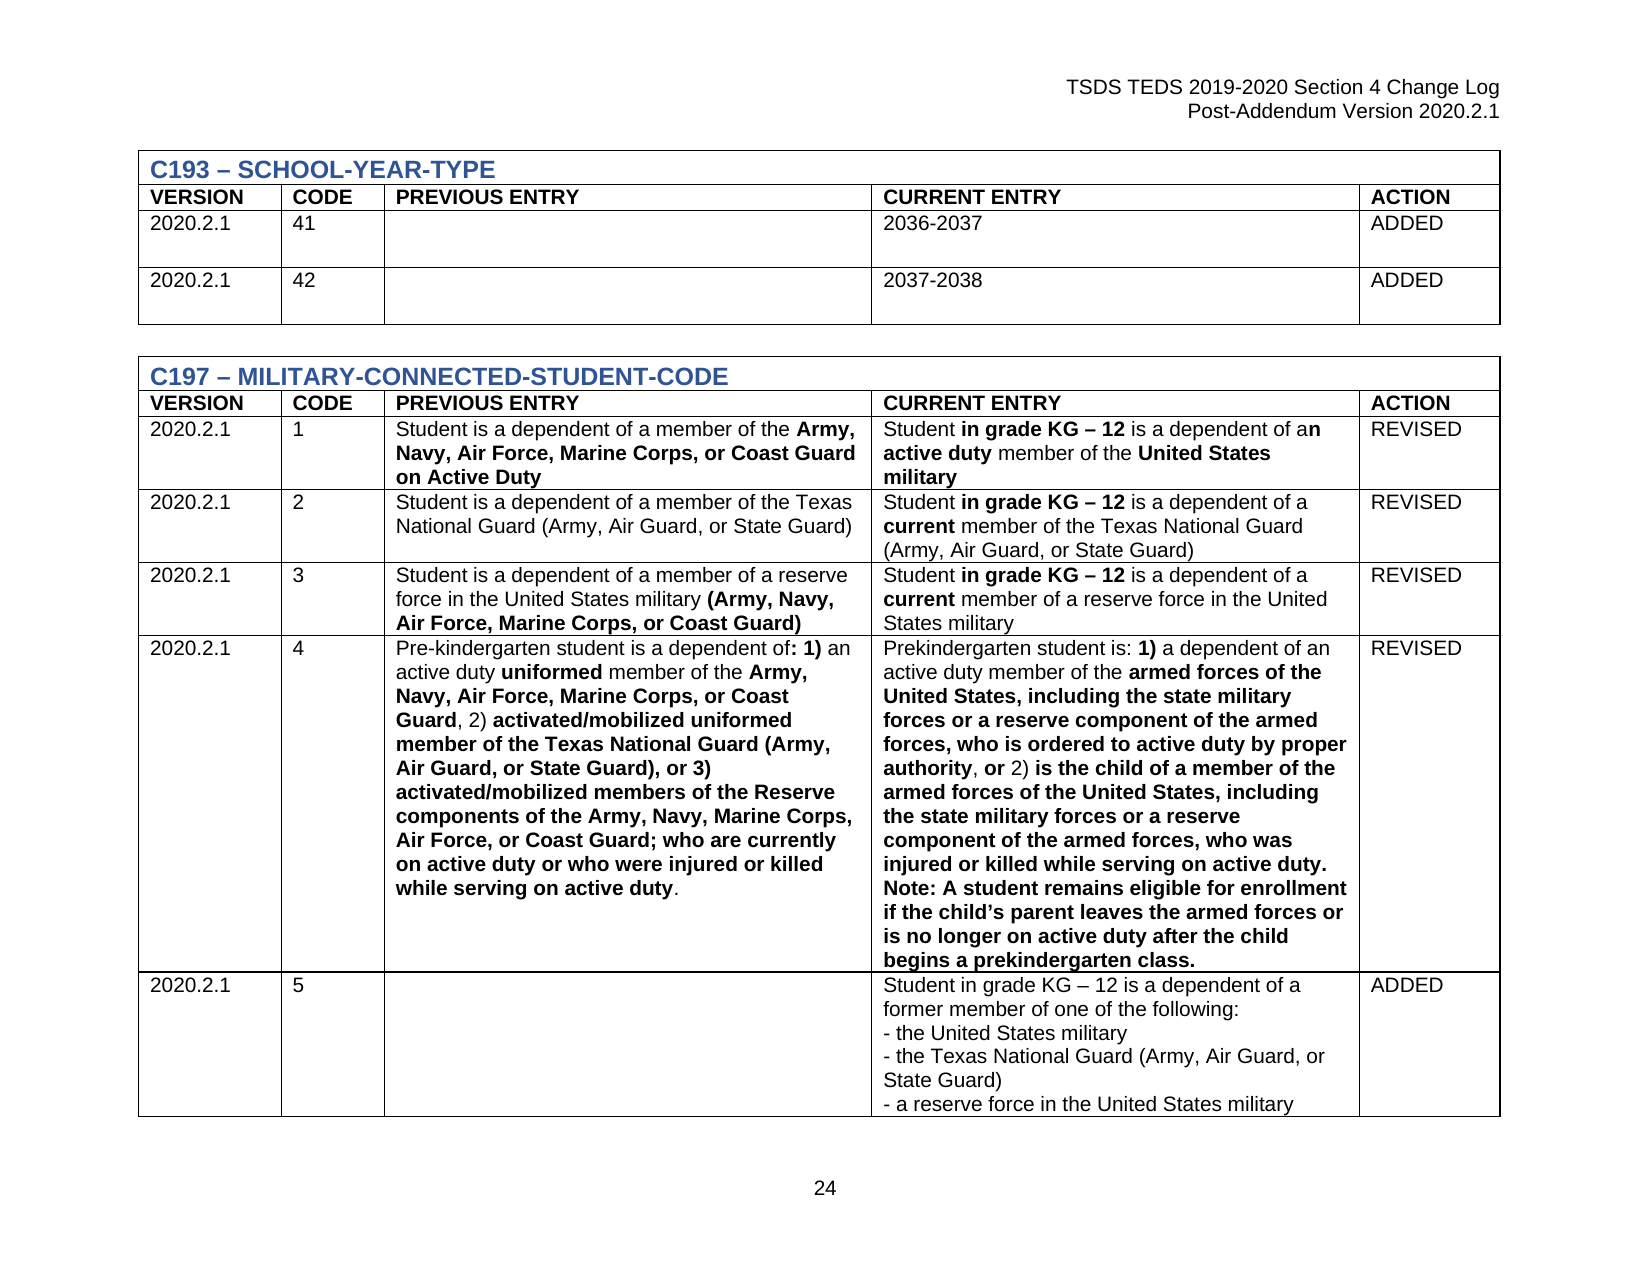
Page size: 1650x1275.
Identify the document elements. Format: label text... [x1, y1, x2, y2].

table_cell REVISED [1360, 636, 1499, 971]
table_cell 1 [282, 417, 384, 489]
table_cell 42 [282, 268, 384, 324]
table_cell Student in grade KG – 12 is a dependent of a current member of the Texas National Guard (Army, Air Guard, or State Guard) [872, 490, 1359, 562]
table_cell 2036-2037 [872, 211, 1359, 267]
table_cell CURRENT ENTRY [872, 185, 1359, 210]
table_cell 2020.2.1 [139, 490, 281, 562]
table_cell ADDED [1360, 211, 1499, 267]
table_cell 4 [282, 636, 384, 971]
table_cell ADDED [1360, 973, 1499, 1116]
table_cell ACTION [1360, 391, 1499, 416]
table_cell [385, 211, 871, 267]
table_cell Student is a dependent of a member of the Texas National Guard (Army, Air Guard, or State Guard) [385, 490, 871, 562]
table_cell 2020.2.1 [139, 268, 281, 324]
table_cell CODE [282, 391, 384, 416]
table_cell 2020.2.1 [139, 211, 281, 267]
table_cell 2 [282, 490, 384, 562]
table_cell [385, 973, 871, 1116]
table_cell REVISED [1360, 490, 1499, 562]
table_cell ADDED [1360, 268, 1499, 324]
table_cell CURRENT ENTRY [872, 391, 1359, 416]
table_cell Student is a dependent of a member of a reserve force in the United States military (Army, Navy, Air Force, Marine Corps, or Coast Guard) [385, 563, 871, 635]
table_cell 2020.2.1 [139, 417, 281, 489]
table_cell ACTION [1360, 185, 1499, 210]
table_cell REVISED [1360, 563, 1499, 635]
table_header C193 – SCHOOL-YEAR-TYPE [139, 151, 1499, 184]
table_cell PREVIOUS ENTRY [385, 185, 871, 210]
table_cell [385, 268, 871, 324]
table_cell 2037-2038 [872, 268, 1359, 324]
table_cell PREVIOUS ENTRY [385, 391, 871, 416]
table_cell 2020.2.1 [139, 636, 281, 971]
table_cell Student in grade KG – 12 is a dependent of an active duty member of the United States military [872, 417, 1359, 489]
table_cell Pre-kindergarten student is a dependent of: 1) an active duty uniformed member of the Army, Navy, Air Force, Marine Corps, or Coast Guard, 2) activated/mobilized uniformed member of the Texas National Guard (Army, Air Guard, or State Guard), or 3) activated/mobilized members of the Reserve components of the Army, Navy, Marine Corps, Air Force, or Coast Guard; who are currently on active duty or who were injured or killed while serving on active duty. [385, 636, 871, 971]
table_cell VERSION [139, 185, 281, 210]
table_cell 2020.2.1 [139, 563, 281, 635]
table_cell 41 [282, 211, 384, 267]
table_cell 5 [282, 973, 384, 1116]
table_cell 2020.2.1 [139, 973, 281, 1116]
table_cell Student in grade KG – 12 is a dependent of a current member of a reserve force in the United States military [872, 563, 1359, 635]
table_cell Student is a dependent of a member of the Army, Navy, Air Force, Marine Corps, or Coast Guard on Active Duty [385, 417, 871, 489]
table_header C197 – MILITARY-CONNECTED-STUDENT-CODE [139, 357, 1499, 390]
table_cell 3 [282, 563, 384, 635]
table_cell VERSION [139, 391, 281, 416]
table_cell Prekindergarten student is: 1) a dependent of an active duty member of the armed forces of the United States, including the state military forces or a reserve component of the armed forces, who is ordered to active duty by proper authority, or 2) is the child of a member of the armed forces of the United States, including the state military forces or a reserve component of the armed forces, who was injured or killed while serving on active duty. Note: A student remains eligible for enrollment if the child’s parent leaves the armed forces or is no longer on active duty after the child begins a prekindergarten class. [872, 636, 1359, 971]
table_cell CODE [282, 185, 384, 210]
table_cell REVISED [1360, 417, 1499, 489]
table_cell Student in grade KG – 12 is a dependent of a former member of one of the following: - the United States military - the Texas National Guard (Army, Air Guard, or State Guard) - a reserve force in the United States military [872, 973, 1359, 1116]
